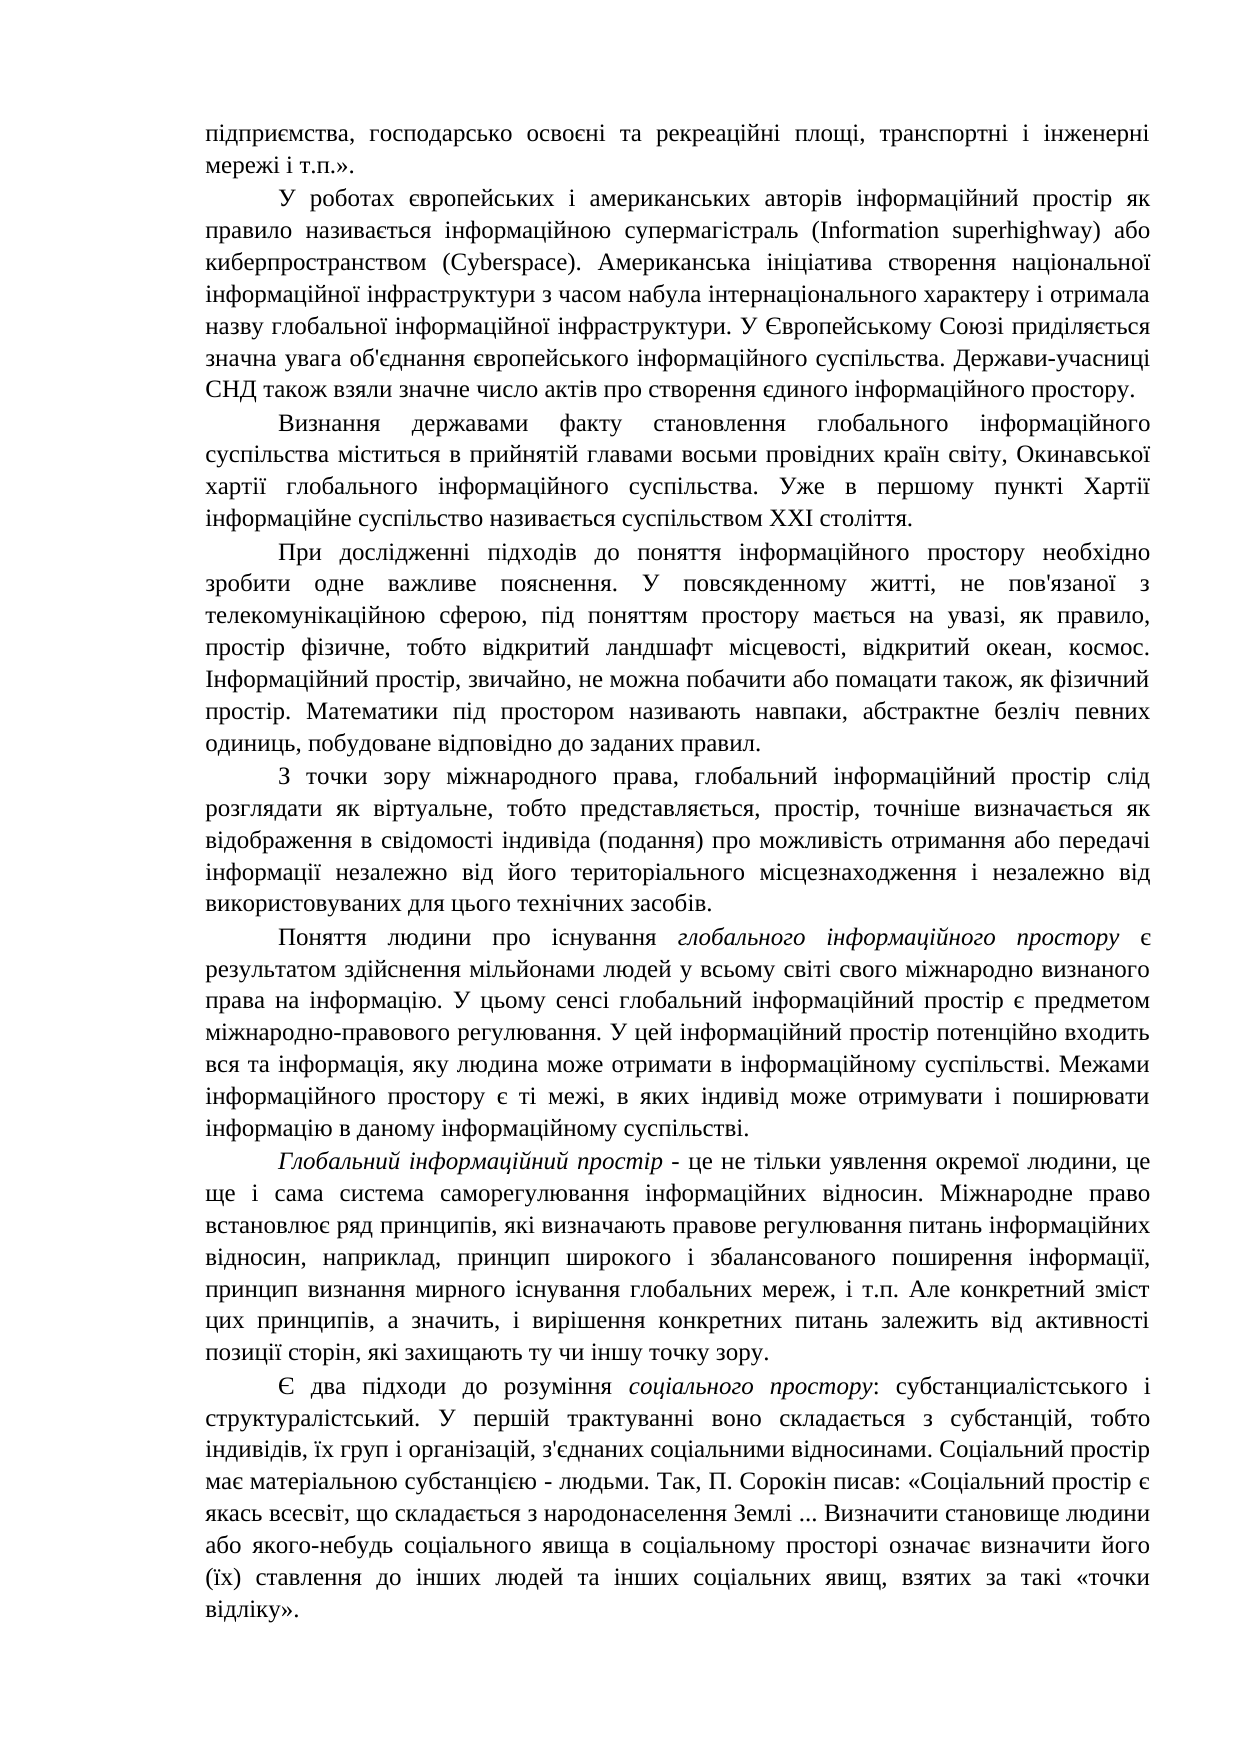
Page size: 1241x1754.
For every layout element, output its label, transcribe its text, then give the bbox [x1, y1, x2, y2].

text Визнання державами факту становлення глобального інформаційного суспільства міститься в прийнятій главами восьми провідних країн світу, Окинавської хартії глобального інформаційного суспільства. Уже в першому пункті Хартії інформаційне суспільство називається суспільством XXI століття. [205, 408, 1151, 532]
text Поняття людини про існування глобального інформаційного простору є результатом здійснення мільйонами людей у всьому світі свого міжнародно визнаного права на інформацію. У цьому сенсі глобальний інформаційний простір є предметом міжнародно-правового регулювання. У цей інформаційний простір потенційно входить вся та інформація, яку людина може отримати в інформаційному суспільстві. Межами інформаційного простору є ті межі, в яких індивід може отримувати і поширювати інформацію в даному інформаційному суспільстві. [205, 922, 1151, 1142]
text У роботах європейських і американських авторів інформаційний простір як правило називається інформаційною супермагістраль (Information superhighway) або киберпространством (Cyberspace). Американська ініціатива створення національної інформаційної інфраструктури з часом набула інтернаціонального характеру і отримала назву глобальної інформаційної інфраструктури. У Європейському Союзі приділяється значна увага об'єднання європейського інформаційного суспільства. Держави-учасниці СНД також взяли значне число актів про створення єдиного інформаційного простору. [205, 183, 1151, 403]
text При дослідженні підходів до поняття інформаційного простору необхідно зробити одне важливе пояснення. У повсякденному житті, не пов'язаної з телекомунікаційною сферою, під поняттям простору мається на увазі, як правило, простір фізичне, тобто відкритий ландшафт місцевості, відкритий океан, космос. Інформаційний простір, звичайно, не можна побачити або помацати також, як фізичний простір. Математики під простором називають навпаки, абстрактне безліч певних одиниць, побудоване відповідно до заданих правил. [205, 537, 1151, 757]
text З точки зору міжнародного права, глобальний інформаційний простір слід розглядати як віртуальне, тобто представляється, простір, точніше визначається як відображення в свідомості індивіда (подання) про можливість отримання або передачі інформації незалежно від його територіального місцезнаходження і незалежно від використовуваних для цього технічних засобів. [205, 761, 1151, 917]
text Є два підходи до розуміння соціального простору: субстанциалістського і структуралістський. У першій трактуванні воно складається з субстанцій, тобто індивідів, їх груп і організацій, з'єднаних соціальними відносинами. Соціальний простір має матеріальною субстанцією - людьми. Так, П. Сорокін писав: «Соціальний простір є якась всесвіт, що складається з народонаселення Землі ... Визначити становище людини або якого-небудь соціального явища в соціальному просторі означає визначити його (їх) ставлення до інших людей та інших соціальних явищ, взятих за такі «точки відліку». [205, 1371, 1151, 1623]
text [205, 118, 1151, 179]
text Глобальний інформаційний простір - це не тільки уявлення окремої людини, це ще і сама система саморегулювання інформаційних відносин. Міжнародне право встановлює ряд принципів, які визначають правове регулювання питань інформаційних відносин, наприклад, принцип широкого і збалансованого поширення інформації, принцип визнання мирного існування глобальних мереж, і т.п. Але конкретний зміст цих принципів, а значить, і вирішення конкретних питань залежить від активності позиції сторін, які захищають ту чи іншу точку зору. [205, 1146, 1151, 1366]
